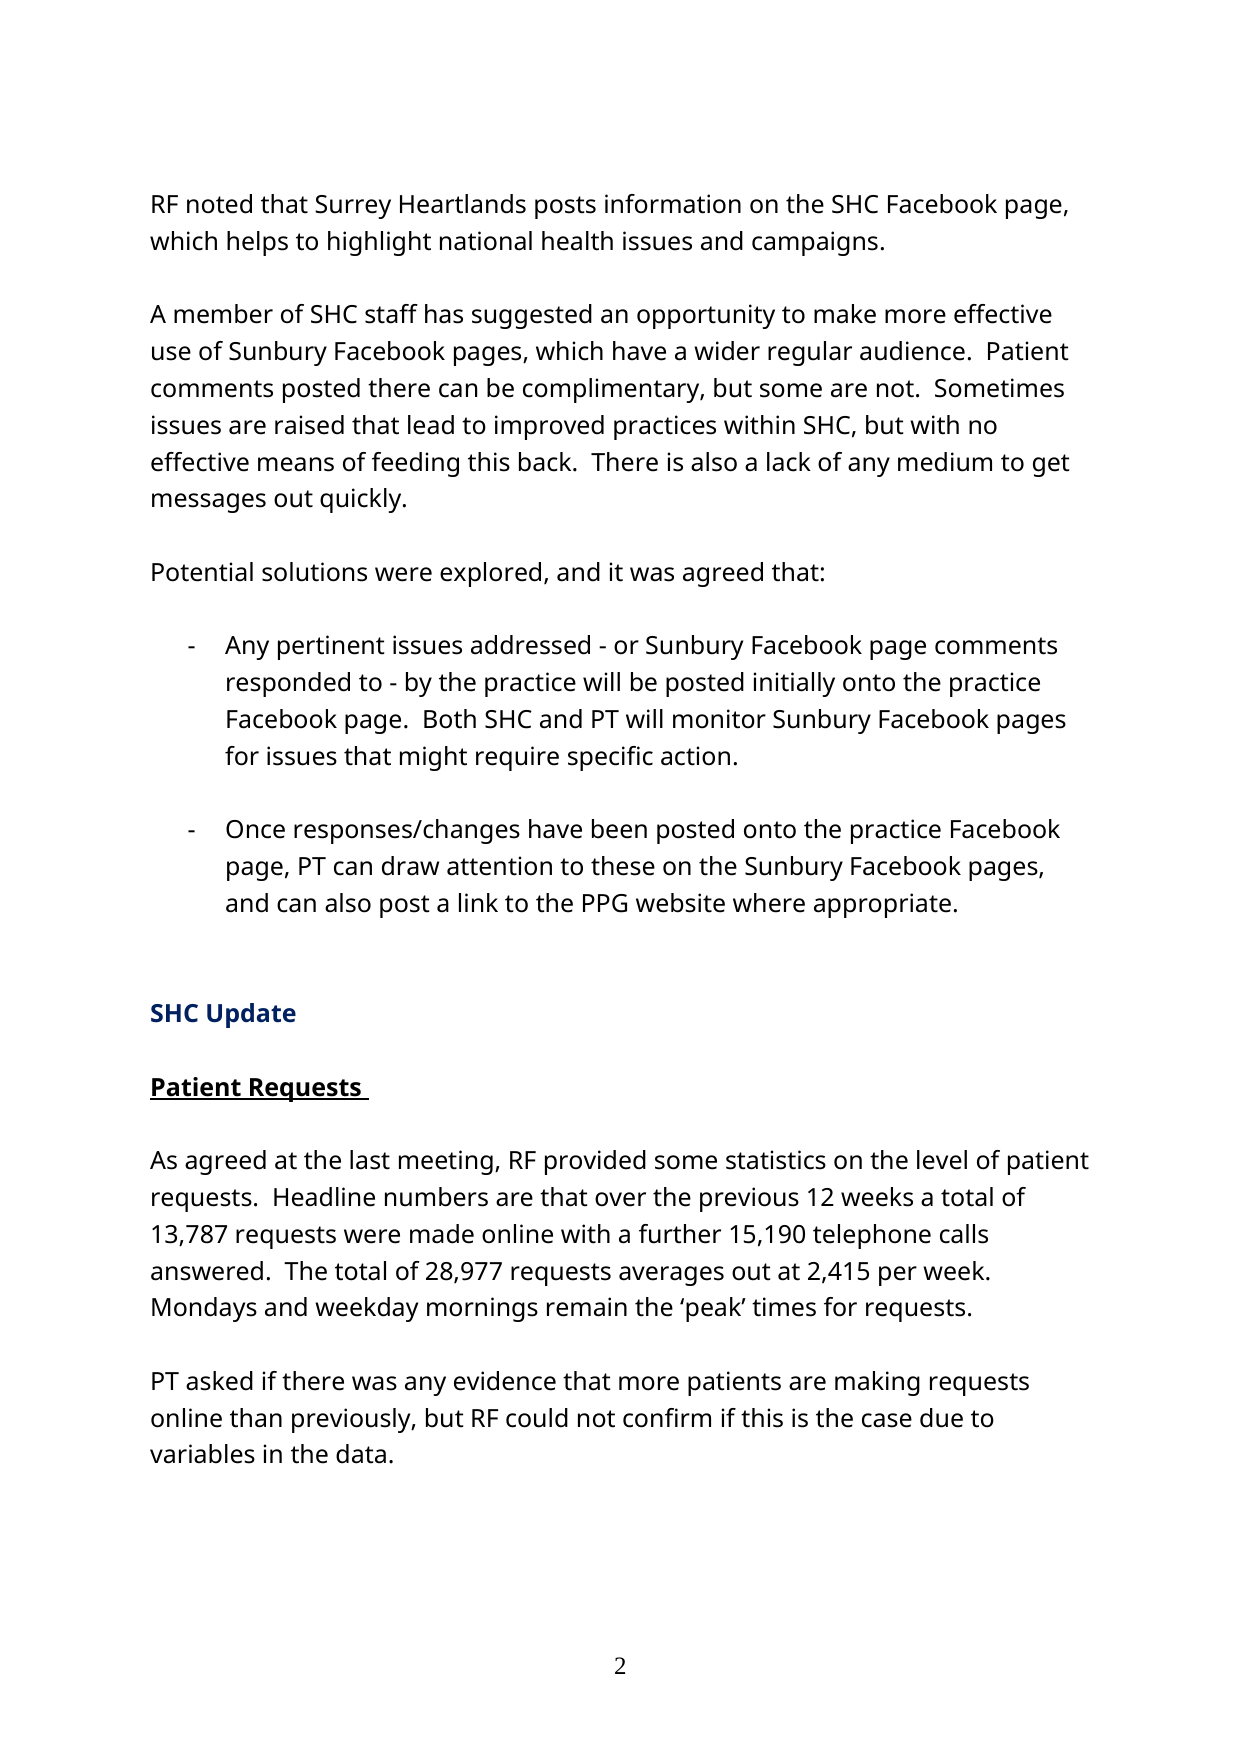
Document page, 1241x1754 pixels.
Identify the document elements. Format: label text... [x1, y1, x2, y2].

list Once responses/changes have been posted onto the practice Facebook page, PT can draw attention to these on the Sunbury Facebook pages, and can also post a link to the PPG website where appropriate. [187, 812, 1090, 919]
text As agreed at the last meeting, RF provided some statistics on the level of patient requests. Headline numbers are that over the previous 12 weeks a total of 13,787 requests were made online with a further 15,190 telephone calls answered. The total of 28,977 requests averages out at 2,415 per week. Mondays and weekday mornings remain the ‘peak’ times for requests. [150, 1143, 1090, 1324]
text Potential solutions were explored, and it was agreed that: [150, 554, 1090, 588]
text A member of SHC staff has suggested an opportunity to make more effective use of Sunbury Facebook pages, which have a wider regular audience. Patient comments posted there can be complimentary, but some are not. Sometimes issues are raised that lead to improved practices within SHC, but with no effective means of feeding this back. There is also a lack of any medium to get messages out quickly. [150, 297, 1090, 515]
list Any pertinent issues addressed - or Sunbury Facebook page comments responded to - by the practice will be posted initially onto the practice Facebook page. Both SHC and PT will monitor Sunbury Facebook pages for issues that might require specific action. [187, 628, 1090, 772]
text RF noted that Surrey Heartlands posts information on the SHC Facebook page, which helps to highlight national health issues and campaigns. [150, 187, 1090, 258]
text PT asked if there was any evidence that more patients are making requests online than previously, but RF could not confirm if this is the case due to variables in the data. [150, 1363, 1090, 1471]
text SHC Update [150, 996, 1090, 1030]
text Patient Requests [150, 1069, 1090, 1103]
